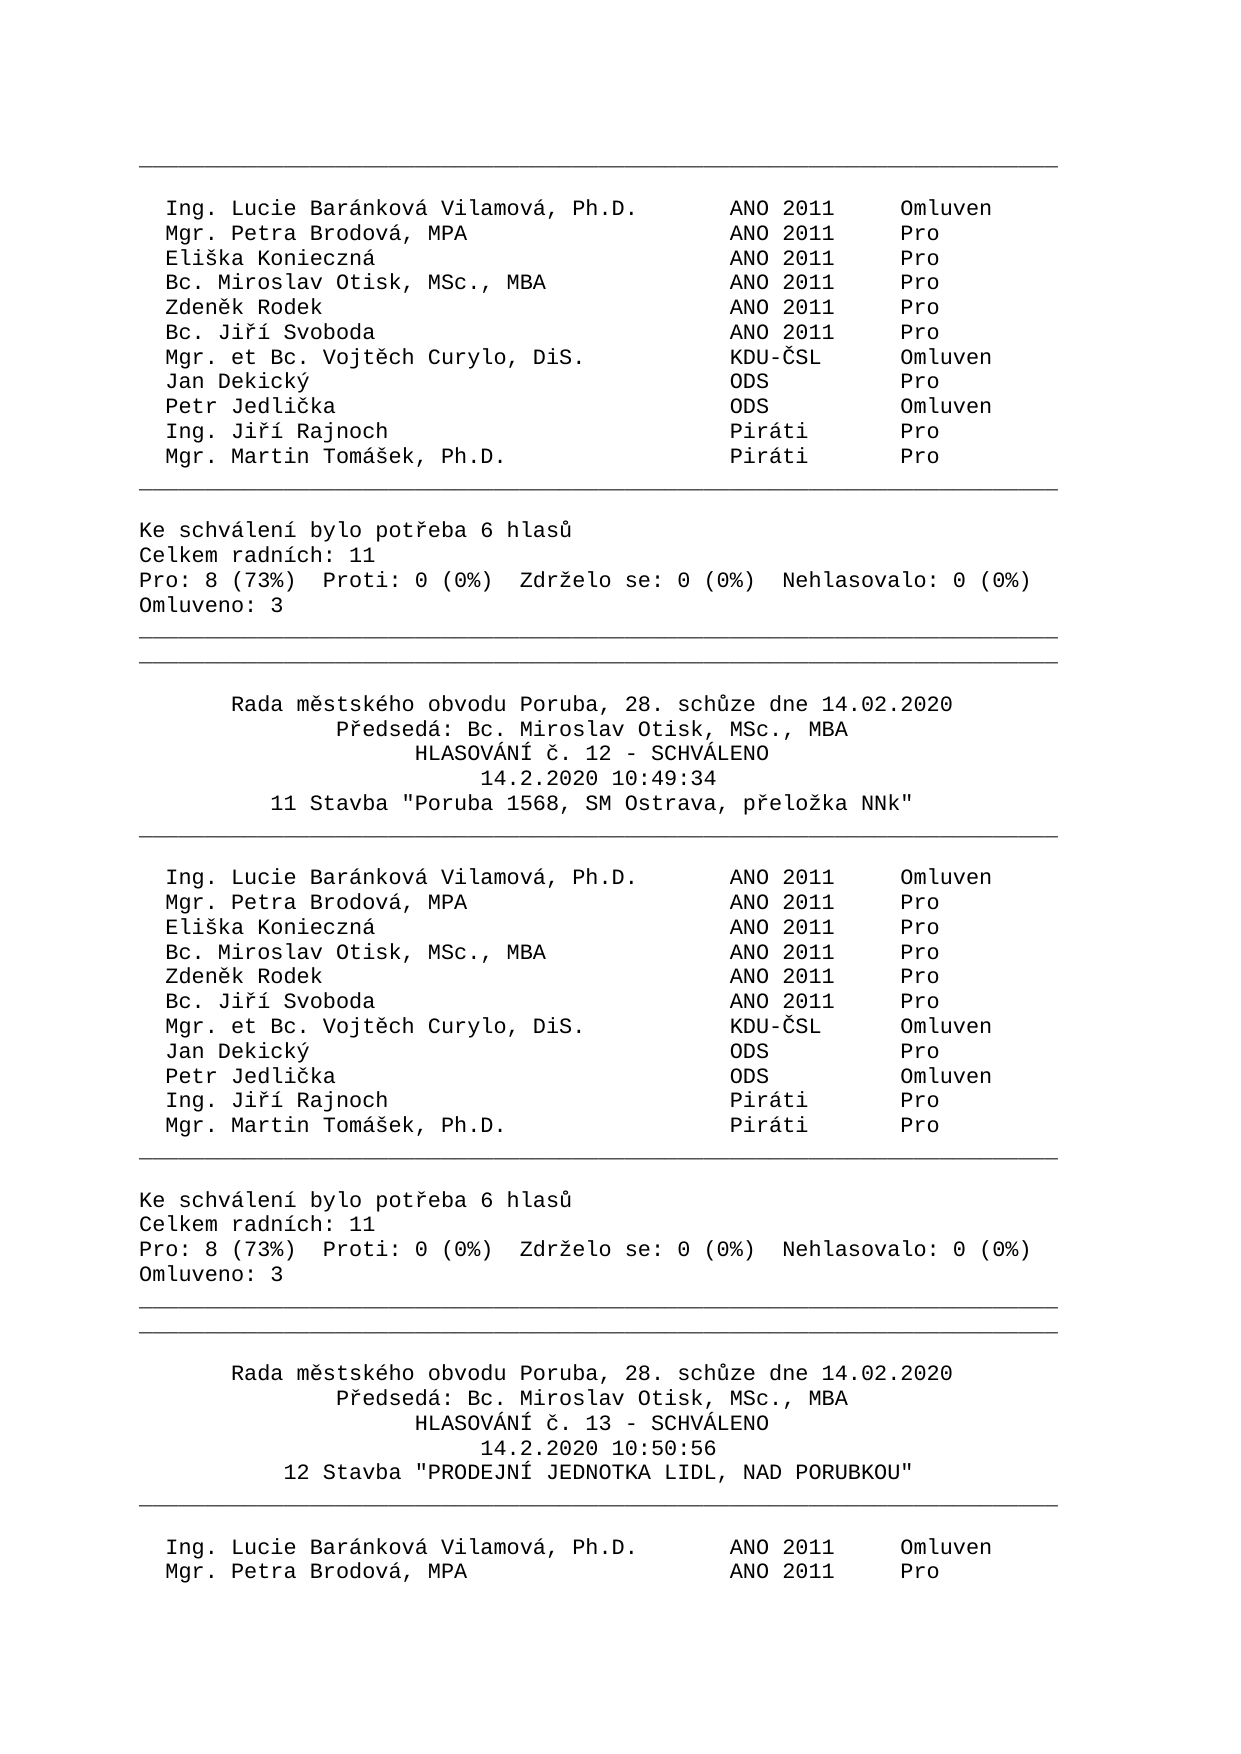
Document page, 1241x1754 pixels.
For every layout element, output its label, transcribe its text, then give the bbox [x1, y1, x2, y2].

text Předsedá: Bc. Miroslav Otisk, MSc., MBA [139, 1387, 1101, 1412]
text ______________________________________________________________________ [139, 148, 1101, 172]
text Pro: 8 (73%) Proti: 0 (0%) Zdrželo se: 0 (0%) Nehlasovalo: 0 (0%) [139, 1238, 1101, 1263]
text Mgr. Petra Brodová, MPA ANO 2011 Pro [139, 891, 1101, 916]
text Ing. Lucie Baránková Vilamová, Ph.D. ANO 2011 Omluven [139, 197, 1101, 222]
text Předsedá: Bc. Miroslav Otisk, MSc., MBA [139, 718, 1101, 743]
text Ing. Lucie Baránková Vilamová, Ph.D. ANO 2011 Omluven [139, 1536, 1101, 1561]
text ______________________________________________________________________ [139, 470, 1101, 495]
text ______________________________________________________________________ [139, 1486, 1101, 1511]
text Jan Dekický ODS Pro [139, 371, 1101, 396]
text Omluveno: 3 [139, 594, 1101, 619]
text Rada městského obvodu Poruba, 28. schůze dne 14.02.2020 [139, 1362, 1101, 1387]
text Ing. Lucie Baránková Vilamová, Ph.D. ANO 2011 Omluven [139, 867, 1101, 891]
text ______________________________________________________________________ [139, 1139, 1101, 1164]
text Petr Jedlička ODS Omluven [139, 1065, 1101, 1090]
text Eliška Konieczná ANO 2011 Pro [139, 247, 1101, 272]
text Ke schválení bylo potřeba 6 hlasů [139, 1189, 1101, 1214]
text Mgr. et Bc. Vojtěch Curylo, DiS. KDU-ČSL Omluven [139, 1015, 1101, 1040]
text Rada městského obvodu Poruba, 28. schůze dne 14.02.2020 [139, 693, 1101, 718]
text Bc. Miroslav Otisk, MSc., MBA ANO 2011 Pro [139, 272, 1101, 296]
text Ing. Jiří Rajnoch Piráti Pro [139, 420, 1101, 445]
text HLASOVÁNÍ č. 13 - SCHVÁLENO [139, 1412, 1101, 1437]
text Celkem radních: 11 [139, 1214, 1101, 1238]
text 12 Stavba "PRODEJNÍ JEDNOTKA LIDL, NAD PORUBKOU" [139, 1462, 1101, 1486]
text Zdeněk Rodek ANO 2011 Pro [139, 296, 1101, 321]
text Celkem radních: 11 [139, 544, 1101, 569]
text Mgr. Martin Tomášek, Ph.D. Piráti Pro [139, 445, 1101, 470]
text HLASOVÁNÍ č. 12 - SCHVÁLENO [139, 743, 1101, 767]
text Mgr. Martin Tomášek, Ph.D. Piráti Pro [139, 1114, 1101, 1139]
text 11 Stavba "Poruba 1568, SM Ostrava, přeložka NNk" [139, 792, 1101, 817]
text Zdeněk Rodek ANO 2011 Pro [139, 966, 1101, 991]
text Petr Jedlička ODS Omluven [139, 396, 1101, 420]
text ______________________________________________________________________ [139, 817, 1101, 842]
text ______________________________________________________________________ [139, 1288, 1101, 1313]
text Omluveno: 3 [139, 1263, 1101, 1288]
text Ke schválení bylo potřeba 6 hlasů [139, 519, 1101, 544]
text Ing. Jiří Rajnoch Piráti Pro [139, 1090, 1101, 1114]
text Jan Dekický ODS Pro [139, 1040, 1101, 1065]
text Mgr. Petra Brodová, MPA ANO 2011 Pro [139, 222, 1101, 247]
text ______________________________________________________________________ [139, 619, 1101, 643]
text 14.2.2020 10:50:56 [139, 1437, 1101, 1462]
text Bc. Miroslav Otisk, MSc., MBA ANO 2011 Pro [139, 941, 1101, 966]
text ______________________________________________________________________ [139, 643, 1101, 668]
text Bc. Jiří Svoboda ANO 2011 Pro [139, 321, 1101, 346]
text 14.2.2020 10:49:34 [139, 767, 1101, 792]
text Pro: 8 (73%) Proti: 0 (0%) Zdrželo se: 0 (0%) Nehlasovalo: 0 (0%) [139, 569, 1101, 594]
text Mgr. et Bc. Vojtěch Curylo, DiS. KDU-ČSL Omluven [139, 346, 1101, 371]
text Eliška Konieczná ANO 2011 Pro [139, 916, 1101, 941]
text Bc. Jiří Svoboda ANO 2011 Pro [139, 991, 1101, 1015]
text Mgr. Petra Brodová, MPA ANO 2011 Pro [139, 1561, 1101, 1586]
text ______________________________________________________________________ [139, 1313, 1101, 1338]
